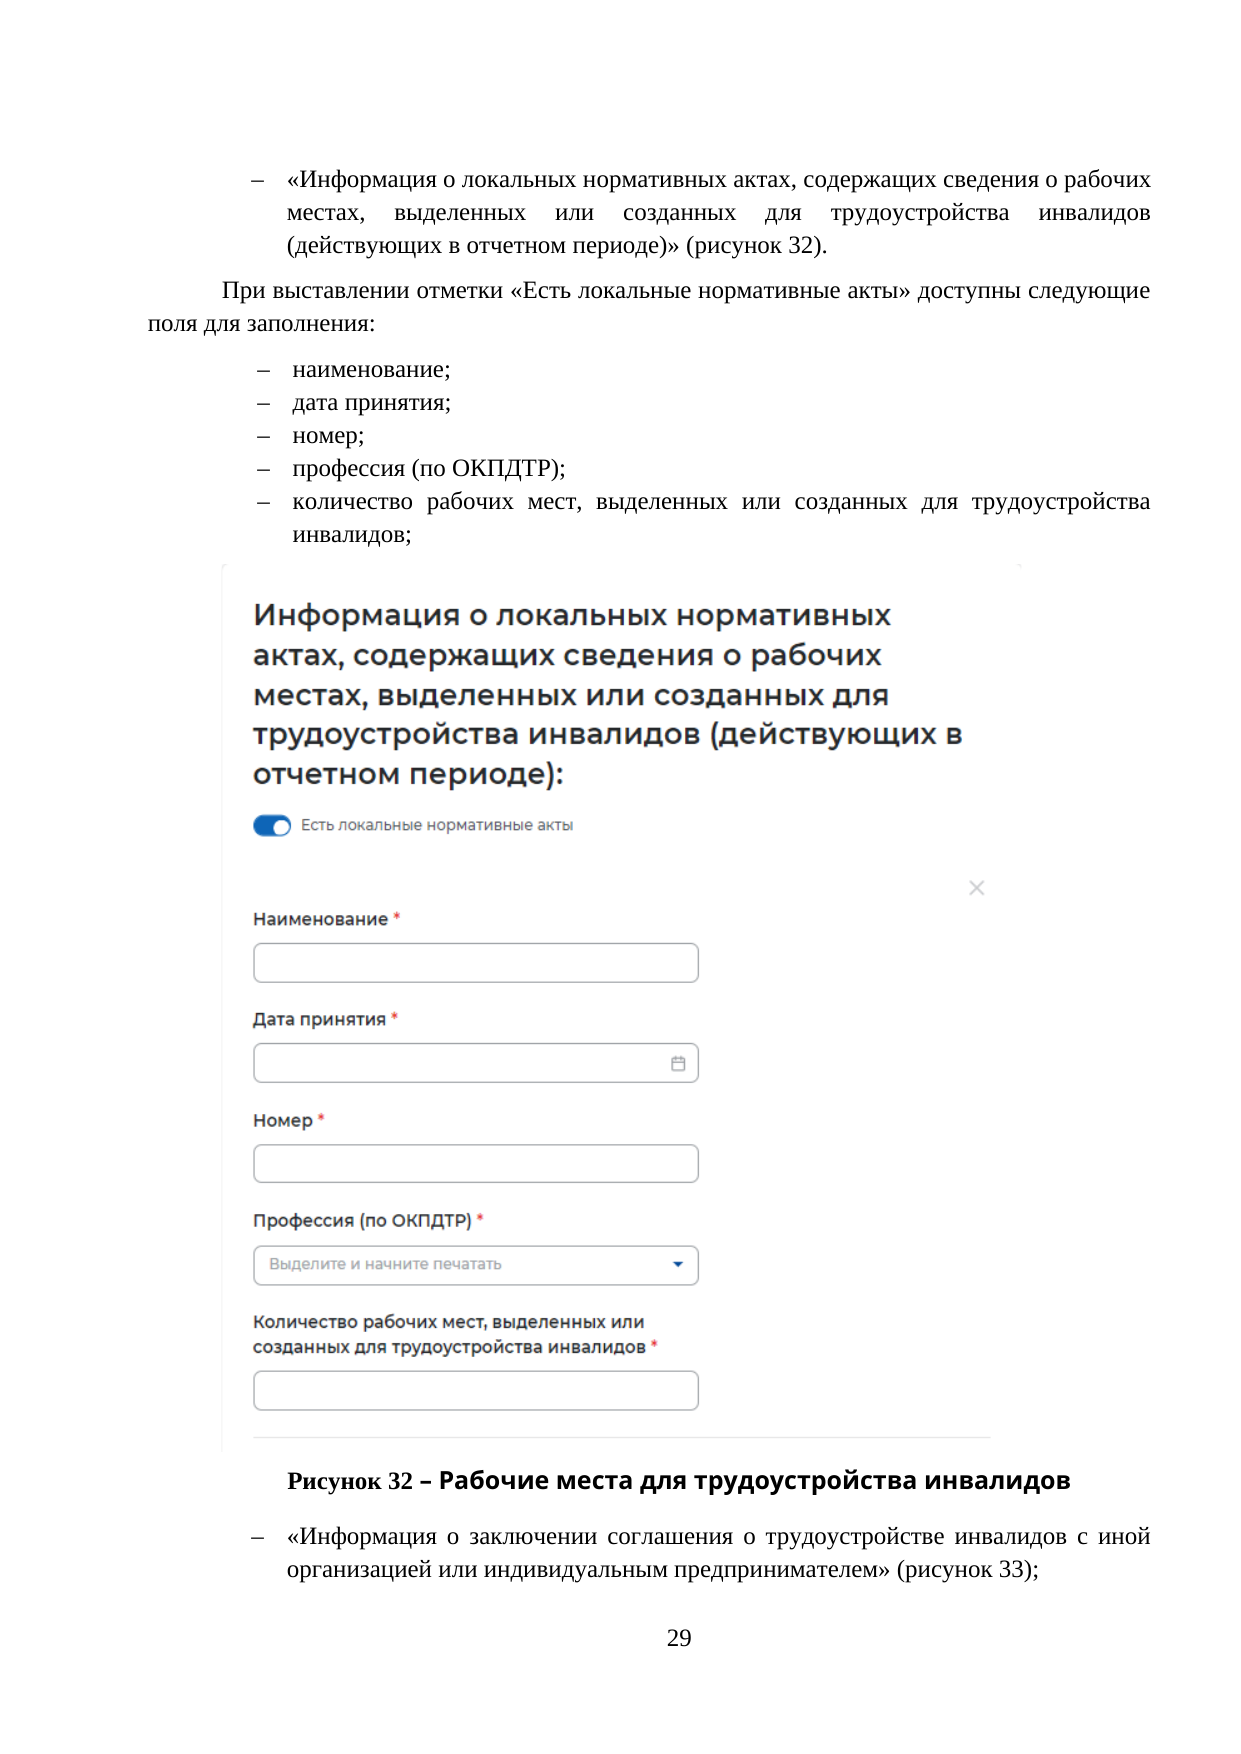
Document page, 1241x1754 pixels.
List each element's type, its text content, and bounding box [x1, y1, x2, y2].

text профессия (по ОКПДТР); [257, 453, 1152, 482]
text «Информация о локальных нормативных актах, содержащих сведения о рабочих местах, выделенных или созданных для трудоустройства инвалидов (действующих в отчетном периоде)» (рисунок 32). [251, 164, 1152, 258]
text При выставлении отметки «Есть локальные нормативные акты» доступны следующие поля для заполнения: [148, 275, 1152, 337]
text «Информация о заключении соглашения о трудоустройстве инвалидов с иной организацией или индивидуальным предпринимателем» (рисунок 33); [251, 1521, 1152, 1583]
text количество рабочих мест, выделенных или созданных для трудоустройства инвалидов; [257, 486, 1152, 548]
text дата принятия; [257, 387, 1152, 416]
text 32 – Рабочие места для трудоустройства инвалидов [148, 1462, 1152, 1496]
text номер; [257, 420, 1152, 448]
text наименование; [257, 354, 1152, 382]
picture [221, 564, 1022, 1452]
